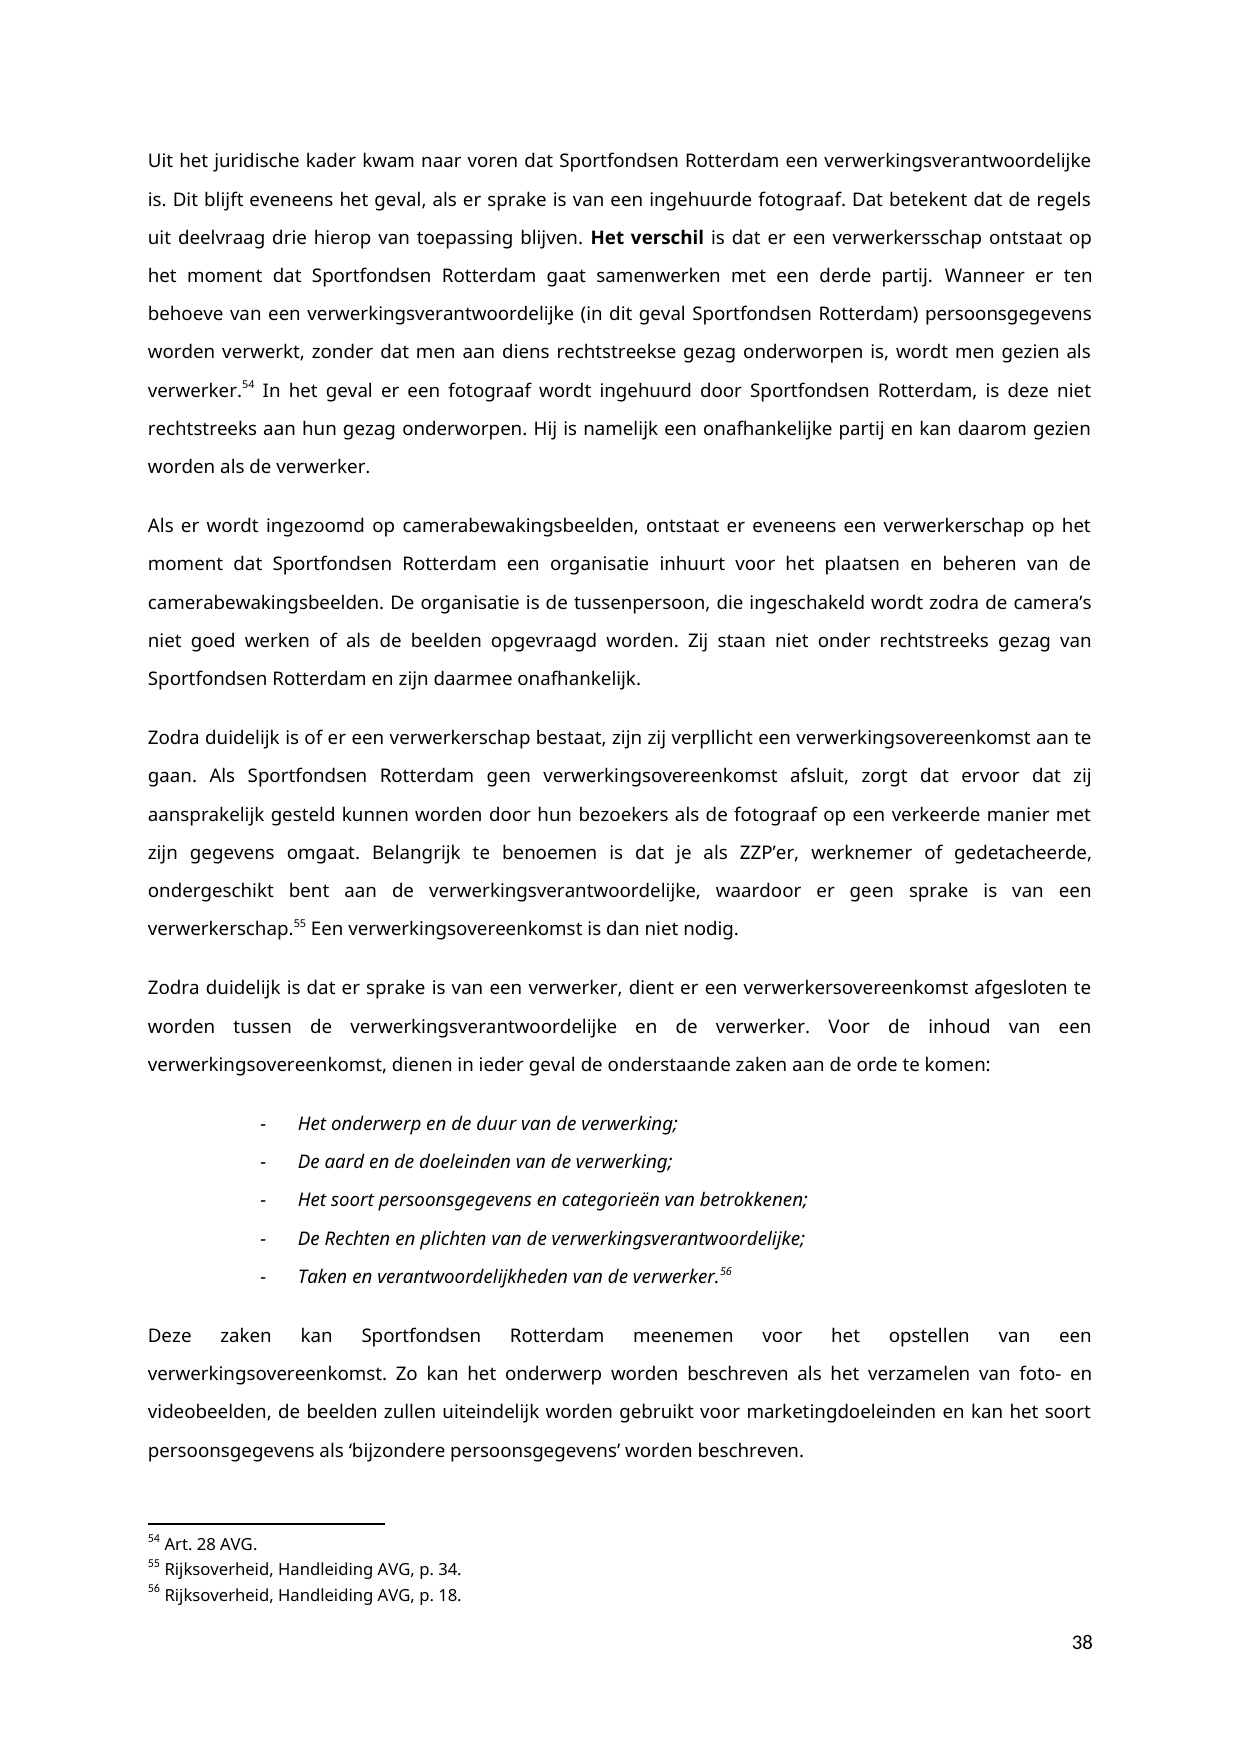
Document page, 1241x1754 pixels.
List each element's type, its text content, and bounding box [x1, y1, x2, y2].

text Deze zaken kan Sportfondsen Rotterdam meenemen voor het opstellen van een verwerkingsovereenkomst. Zo kan het onderwerp worden beschreven als het verzamelen van foto- en videobeelden, de beelden zullen uiteindelijk worden gebruikt voor marketingdoeleinden en kan het soort persoonsgegevens als ‘bijzondere persoonsgegevens’ worden beschreven. [148, 1322, 1093, 1462]
text Zodra duidelijk is dat er sprake is van een verwerker, dient er een verwerkersovereenkomst afgesloten te worden tussen de verwerkingsverantwoordelijke en de verwerker. Voor de inhoud van een verwerkingsovereenkomst, dienen in ieder geval de onderstaande zaken aan de orde te komen: [148, 975, 1093, 1077]
list Het soort persoonsgegevens en categorieën van betrokkenen; [260, 1187, 1093, 1212]
text Uit het juridische kader kwam naar voren dat Sportfondsen Rotterdam een verwerkingsverantwoordelijke is. Dit blijft eveneens het geval, als er sprake is van een ingehuurde fotograaf. Dat betekent dat de regels uit deelvraag drie hierop van toepassing blijven. Het verschil is dat er een verwerkersschap ontstaat op het moment dat Sportfondsen Rotterdam gaat samenwerken met een derde partij. Wanneer er ten behoeve van een verwerkingsverantwoordelijke (in dit geval Sportfondsen Rotterdam) persoonsgegevens worden verwerkt, zonder dat men aan diens rechtstreekse gezag onderworpen is, wordt men gezien als verwerker. In het geval er een fotograaf wordt ingehuurd door Sportfondsen Rotterdam, is deze niet rechtstreeks aan hun gezag onderworpen. Hij is namelijk een onafhankelijke partij en kan daarom gezien worden als de verwerker. [148, 148, 1093, 479]
text Zodra duidelijk is of er een verwerkerschap bestaat, zijn zij verpllicht een verwerkingsovereenkomst aan te gaan. Als Sportfondsen Rotterdam geen verwerkingsovereenkomst afsluit, zorgt dat ervoor dat zij aansprakelijk gesteld kunnen worden door hun bezoekers als de fotograaf op een verkeerde manier met zijn gegevens omgaat. Belangrijk te benoemen is dat je als ZZP’er, werknemer of gedetacheerde, ondergeschikt bent aan de verwerkingsverantwoordelijke, waardoor er geen sprake is van een verwerkerschap. Een verwerkingsovereenkomst is dan niet nodig. [148, 724, 1093, 941]
list De aard en de doeleinden van de verwerking; [260, 1148, 1093, 1174]
list Het onderwerp en de duur van de verwerking; [260, 1110, 1093, 1136]
list De Rechten en plichten van de verwerkingsverantwoordelijke; [260, 1225, 1093, 1250]
text Als er wordt ingezoomd op camerabewakingsbeelden, ontstaat er eveneens een verwerkerschap op het moment dat Sportfondsen Rotterdam een organisatie inhuurt voor het plaatsen en beheren van de camerabewakingsbeelden. De organisatie is de tussenpersoon, die ingeschakeld wordt zodra de camera’s niet goed werken of als de beelden opgevraagd worden. Zij staan niet onder rechtstreeks gezag van Sportfondsen Rotterdam en zijn daarmee onafhankelijk. [148, 512, 1093, 691]
list Taken en verantwoordelijkheden van de verwerker. [260, 1263, 1093, 1289]
